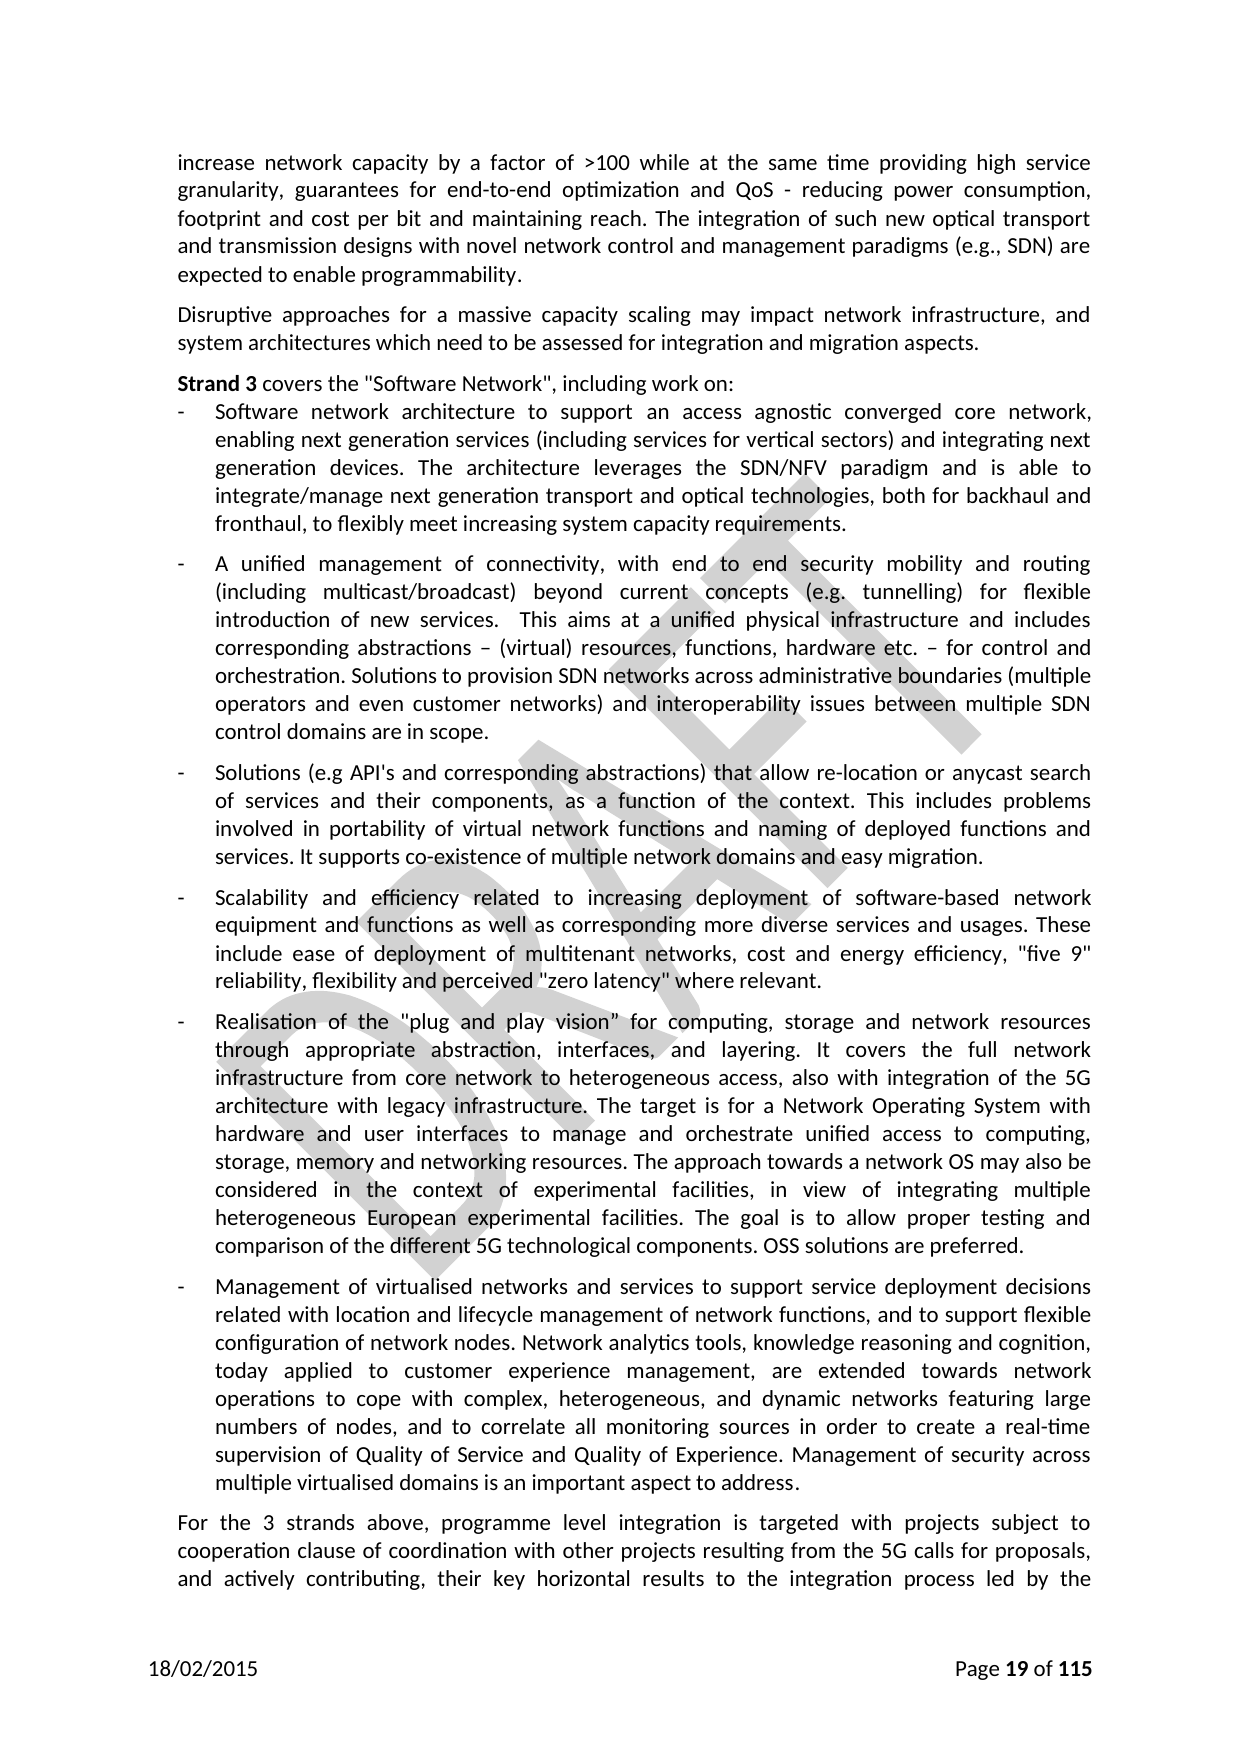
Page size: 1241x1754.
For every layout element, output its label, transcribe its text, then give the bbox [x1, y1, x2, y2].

list Management of virtualised networks and services to support service deployment decisions related with location and lifecycle management of network functions, and to support flexible configuration of network nodes. Network analytics tools, knowledge reasoning and cognition, today applied to customer experience management, are extended towards network operations to cope with complex, heterogeneous, and dynamic networks featuring large numbers of nodes, and to correlate all monitoring sources in order to create a real-time supervision of Quality of Service and Quality of Experience. Management of security across multiple virtualised domains is an important aspect to address. [177, 1272, 1093, 1496]
list Scalability and efficiency related to increasing deployment of software-based network equipment and functions as well as corresponding more diverse services and usages. These include ease of deployment of multitenant networks, cost and energy efficiency, "five 9" reliability, flexibility and perceived "zero latency" where relevant. [177, 883, 1093, 995]
text Disruptive approaches for a massive capacity scaling may impact network infrastructure, and system architectures which need to be assessed for integration and migration aspects. [177, 300, 1093, 356]
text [177, 148, 1093, 288]
text Strand 3 covers the "Software Network", including work on: [177, 369, 1093, 397]
list A unified management of connectivity, with end to end security mobility and routing (including multicast/broadcast) beyond current concepts (e.g. tunnelling) for flexible introduction of new services. This aims at a unified physical infrastructure and includes corresponding abstractions – (virtual) resources, functions, hardware etc. – for control and orchestration. Solutions to provision SDN networks across administrative boundaries (multiple operators and even customer networks) and interoperability issues between multiple SDN control domains are in scope. [177, 549, 1093, 746]
list Solutions (e.g API's and corresponding abstractions) that allow re-location or anycast search of services and their components, as a function of the context. This includes problems involved in portability of virtual network functions and naming of deployed functions and services. It supports co-existence of multiple network domains and easy migration. [177, 758, 1093, 870]
list Software network architecture to support an access agnostic converged core network, enabling next generation services (including services for vertical sectors) and integrating next generation devices. The architecture leverages the SDN/NFV paradigm and is able to integrate/manage next generation transport and optical technologies, both for backhaul and fronthaul, to flexibly meet increasing system capacity requirements. [177, 397, 1093, 537]
list Realisation of the "plug and play vision” for computing, storage and network resources through appropriate abstraction, interfaces, and layering. It covers the full network infrastructure from core network to heterogeneous access, also with integration of the 5G architecture with legacy infrastructure. The target is for a Network Operating System with hardware and user interfaces to manage and orchestrate unified access to computing, storage, memory and networking resources. The approach towards a network OS may also be considered in the context of experimental facilities, in view of integrating multiple heterogeneous European experimental facilities. The goal is to allow proper testing and comparison of the different 5G technological components. OSS solutions are preferred. [177, 1007, 1093, 1259]
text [177, 1508, 1093, 1593]
